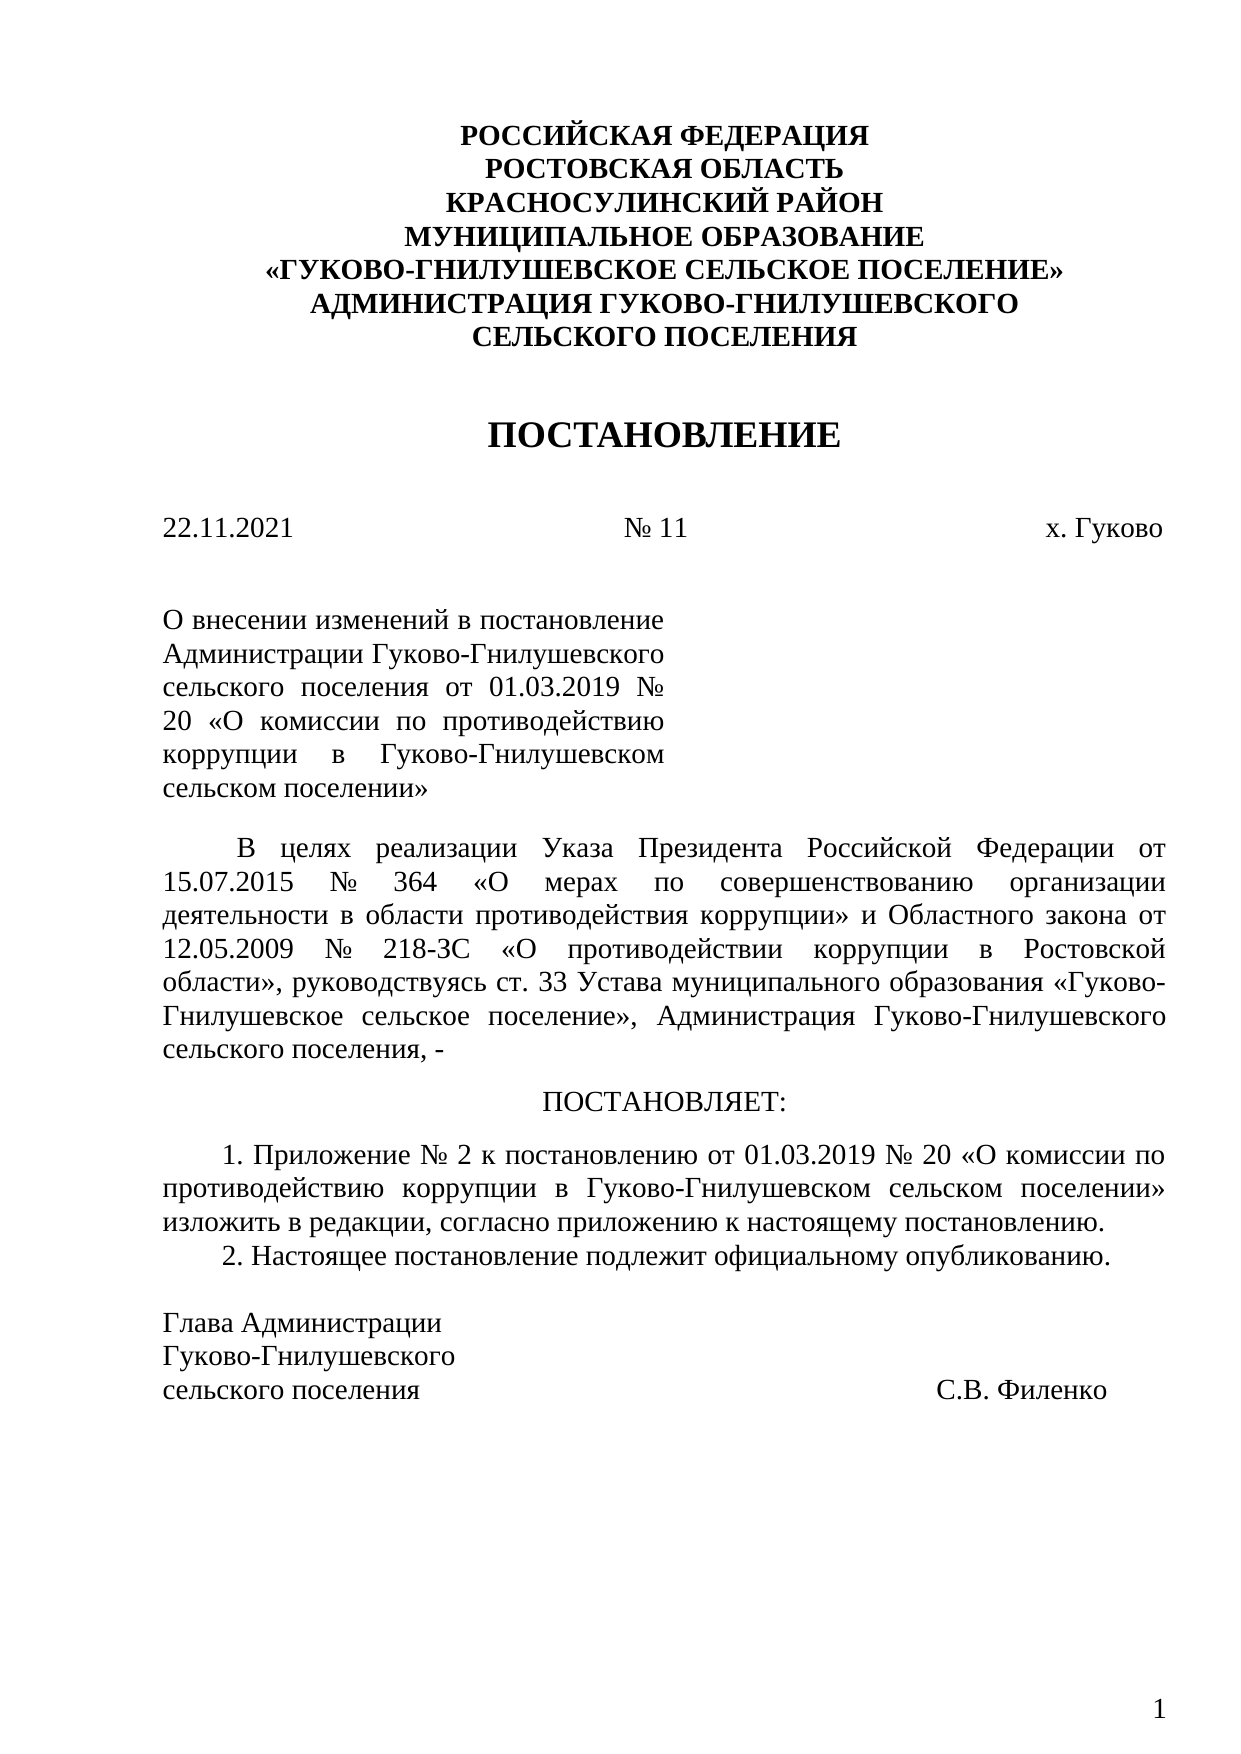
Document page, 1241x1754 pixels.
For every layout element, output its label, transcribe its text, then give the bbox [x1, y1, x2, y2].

text 1. Приложение № 2 к постановлению от 01.03.2019 № 20 «О комиссии по противодействию коррупции в Гуково-Гнилушевском сельском поселении» изложить в редакции, согласно приложению к настоящему постановлению. [162, 1137, 1167, 1238]
text «ГУКОВО-ГНИЛУШЕВСКОЕ СЕЛЬСКОЕ ПОСЕЛЕНИЕ» [162, 252, 1167, 286]
text В целях реализации Указа Президента Российской Федерации от 15.07.2015 № 364 «О мерах по совершенствованию организации деятельности в области противодействия коррупции» и Областного закона от 12.05.2009 № 218-ЗС «О противодействии коррупции в Ростовской области», руководствуясь ст. 33 Устава муниципального образования «Гуково-Гнилушевское сельское поселение», Администрация Гуково-Гнилушевского сельского поселения, - [162, 830, 1167, 1065]
text сельского поселения С.В. Филенко [162, 1372, 1167, 1405]
text 2. Настоящее постановление подлежит официальному опубликованию. [162, 1238, 1167, 1271]
text РОССИЙСКАЯ ФЕДЕРАЦИЯ [162, 118, 1167, 152]
text Глава Администрации [162, 1305, 1167, 1338]
text Гуково-Гнилушевского [162, 1338, 1167, 1372]
text ПОСТАНОВЛЯЕТ: [162, 1084, 1167, 1118]
text МУНИЦИПАЛЬНОЕ ОБРАЗОВАНИЕ [162, 219, 1167, 252]
subtitle СЕЛЬСКОГО ПОСЕЛЕНИЯ [162, 319, 1167, 353]
text РОСТОВСКАЯ ОБЛАСТЬ [162, 152, 1167, 185]
text КРАСНОСУЛИНСКИЙ РАЙОН [162, 185, 1167, 219]
text АДМИНИСТРАЦИЯ ГУКОВО-ГНИЛУШЕВСКОГО [162, 286, 1167, 319]
text О внесении изменений в постановление Администрации Гуково-Гнилушевского сельского поселения от 01.03.2019 № 20 «О комиссии по противодействию коррупции в Гуково-Гнилушевском сельском поселении» [162, 602, 665, 803]
text 22.11.2021 № 11 х. Гуково [162, 510, 1167, 544]
subtitle ПОСТАНОВЛЕНИЕ [162, 413, 1167, 456]
